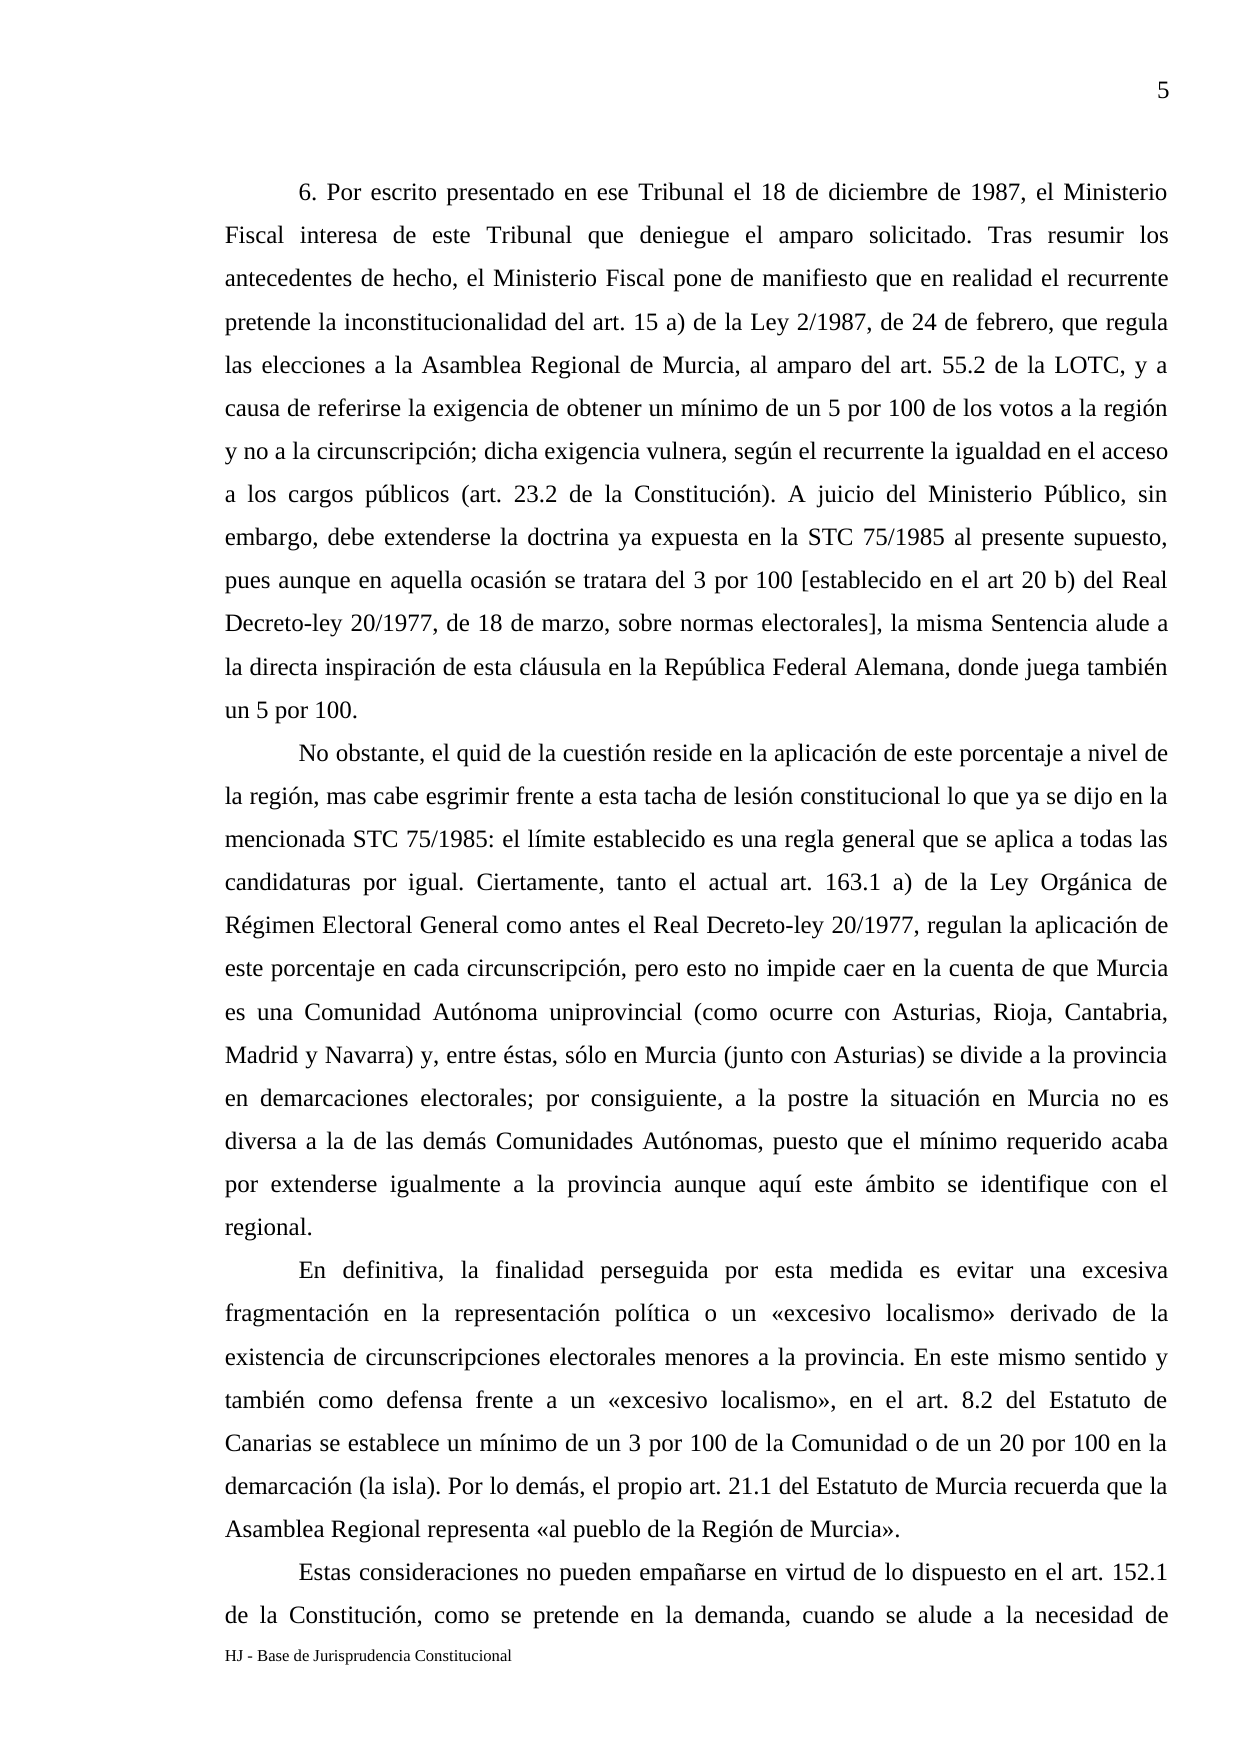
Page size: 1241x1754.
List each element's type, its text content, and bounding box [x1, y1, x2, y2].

text 6. Por escrito presentado en ese Tribunal el 18 de diciembre de 1987, el Ministerio Fiscal interesa de este Tribunal que deniegue el amparo solicitado. Tras resumir los antecedentes de hecho, el Ministerio Fiscal pone de manifiesto que en realidad el recurrente pretende la inconstitucionalidad del art. 15 a) de la Ley 2/1987, de 24 de febrero, que regula las elecciones a la Asamblea Regional de Murcia, al amparo del art. 55.2 de la LOTC, y a causa de referirse la exigencia de obtener un mínimo de un 5 por 100 de los votos a la región y no a la circunscripción; dicha exigencia vulnera, según el recurrente la igualdad en el acceso a los cargos públicos (art. 23.2 de la Constitución). A juicio del Ministerio Público, sin embargo, debe extenderse la doctrina ya expuesta en la STC 75/1985 al presente supuesto, pues aunque en aquella ocasión se tratara del 3 por 100 [establecido en el art 20 b) del Real Decreto-ley 20/1977, de 18 de marzo, sobre normas electorales], la misma Sentencia alude a la directa inspiración de esta cláusula en la República Federal Alemana, donde juega también un 5 por 100. [224, 177, 1169, 723]
text No obstante, el quid de la cuestión reside en la aplicación de este porcentaje a nivel de la región, mas cabe esgrimir frente a esta tacha de lesión constitucional lo que ya se dijo en la mencionada STC 75/1985: el límite establecido es una regla general que se aplica a todas las candidaturas por igual. Ciertamente, tanto el actual art. 163.1 a) de la Ley Orgánica de Régimen Electoral General como antes el Real Decreto-ley 20/1977, regulan la aplicación de este porcentaje en cada circunscripción, pero esto no impide caer en la cuenta de que Murcia es una Comunidad Autónoma uniprovincial (como ocurre con Asturias, Rioja, Cantabria, Madrid y Navarra) y, entre éstas, sólo en Murcia (junto con Asturias) se divide a la provincia en demarcaciones electorales; por consiguiente, a la postre la situación en Murcia no es diversa a la de las demás Comunidades Autónomas, puesto que el mínimo requerido acaba por extenderse igualmente a la provincia aunque aquí este ámbito se identifique con el regional. [224, 738, 1169, 1241]
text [224, 1557, 1169, 1629]
text En definitiva, la finalidad perseguida por esta medida es evitar una excesiva fragmentación en la representación política o un «excesivo localismo» derivado de la existencia de circunscripciones electorales menores a la provincia. En este mismo sentido y también como defensa frente a un «excesivo localismo», en el art. 8.2 del Estatuto de Canarias se establece un mínimo de un 3 por 100 de la Comunidad o de un 20 por 100 en la demarcación (la isla). Por lo demás, el propio art. 21.1 del Estatuto de Murcia recuerda que la Asamblea Regional representa «al pueblo de la Región de Murcia». [224, 1255, 1169, 1543]
